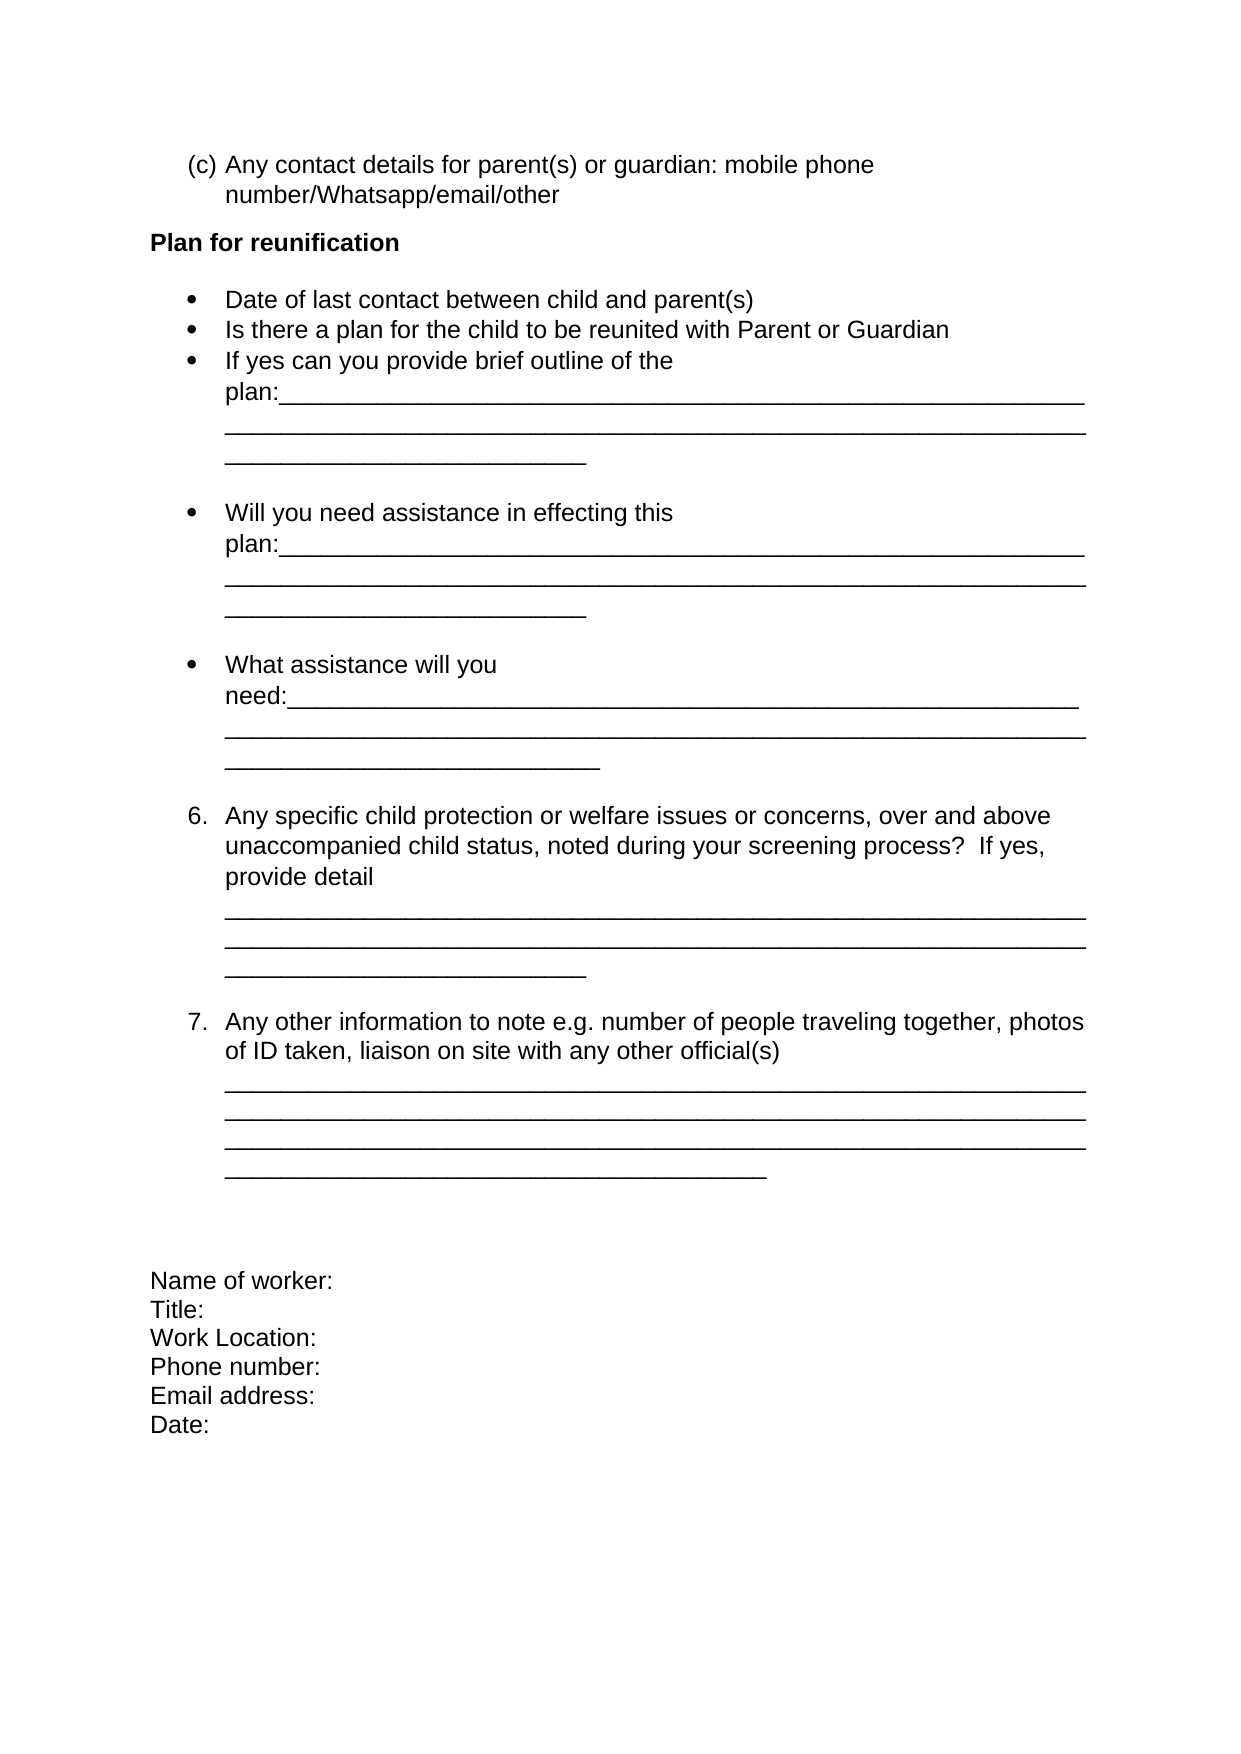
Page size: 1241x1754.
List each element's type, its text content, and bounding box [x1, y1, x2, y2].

text Email address: [150, 1381, 1090, 1410]
list Any specific child protection or welfare issues or concerns, over and above unaccompanied child status, noted during your screening process? If yes, provide detail [187, 801, 1090, 891]
list ______________________________________________________________________________________________________________________________________________________ [225, 892, 1090, 978]
text Plan for reunification [150, 227, 1090, 256]
text Name of worker: [150, 1266, 1090, 1295]
list Will you need assistance in effecting this plan:__________________________________________________________________________________________________________________________________________________ [187, 498, 1090, 618]
list What assistance will you need:__________________________________________________________________________________________________________________________________________________ [187, 650, 1090, 771]
text Title: [150, 1295, 1090, 1323]
list Any contact details for parent(s) or guardian: mobile phone number/Whatsapp/email/other [187, 150, 1090, 209]
list Is there a plan for the child to be reunited with Parent or Guardian [187, 316, 1090, 344]
list If yes can you provide brief outline of the plan:__________________________________________________________________________________________________________________________________________________ [187, 346, 1090, 466]
list Date of last contact between child and parent(s) [187, 285, 1090, 314]
text Date: [150, 1410, 1090, 1438]
list Any other information to note e.g. number of people traveling together, photos of ID taken, liaison on site with any other official(s) _________________________________________________________________________________________________________________________________________________________________________________________________________________________________ [187, 1007, 1090, 1180]
text Phone number: [150, 1352, 1090, 1381]
text Work Location: [150, 1323, 1090, 1352]
